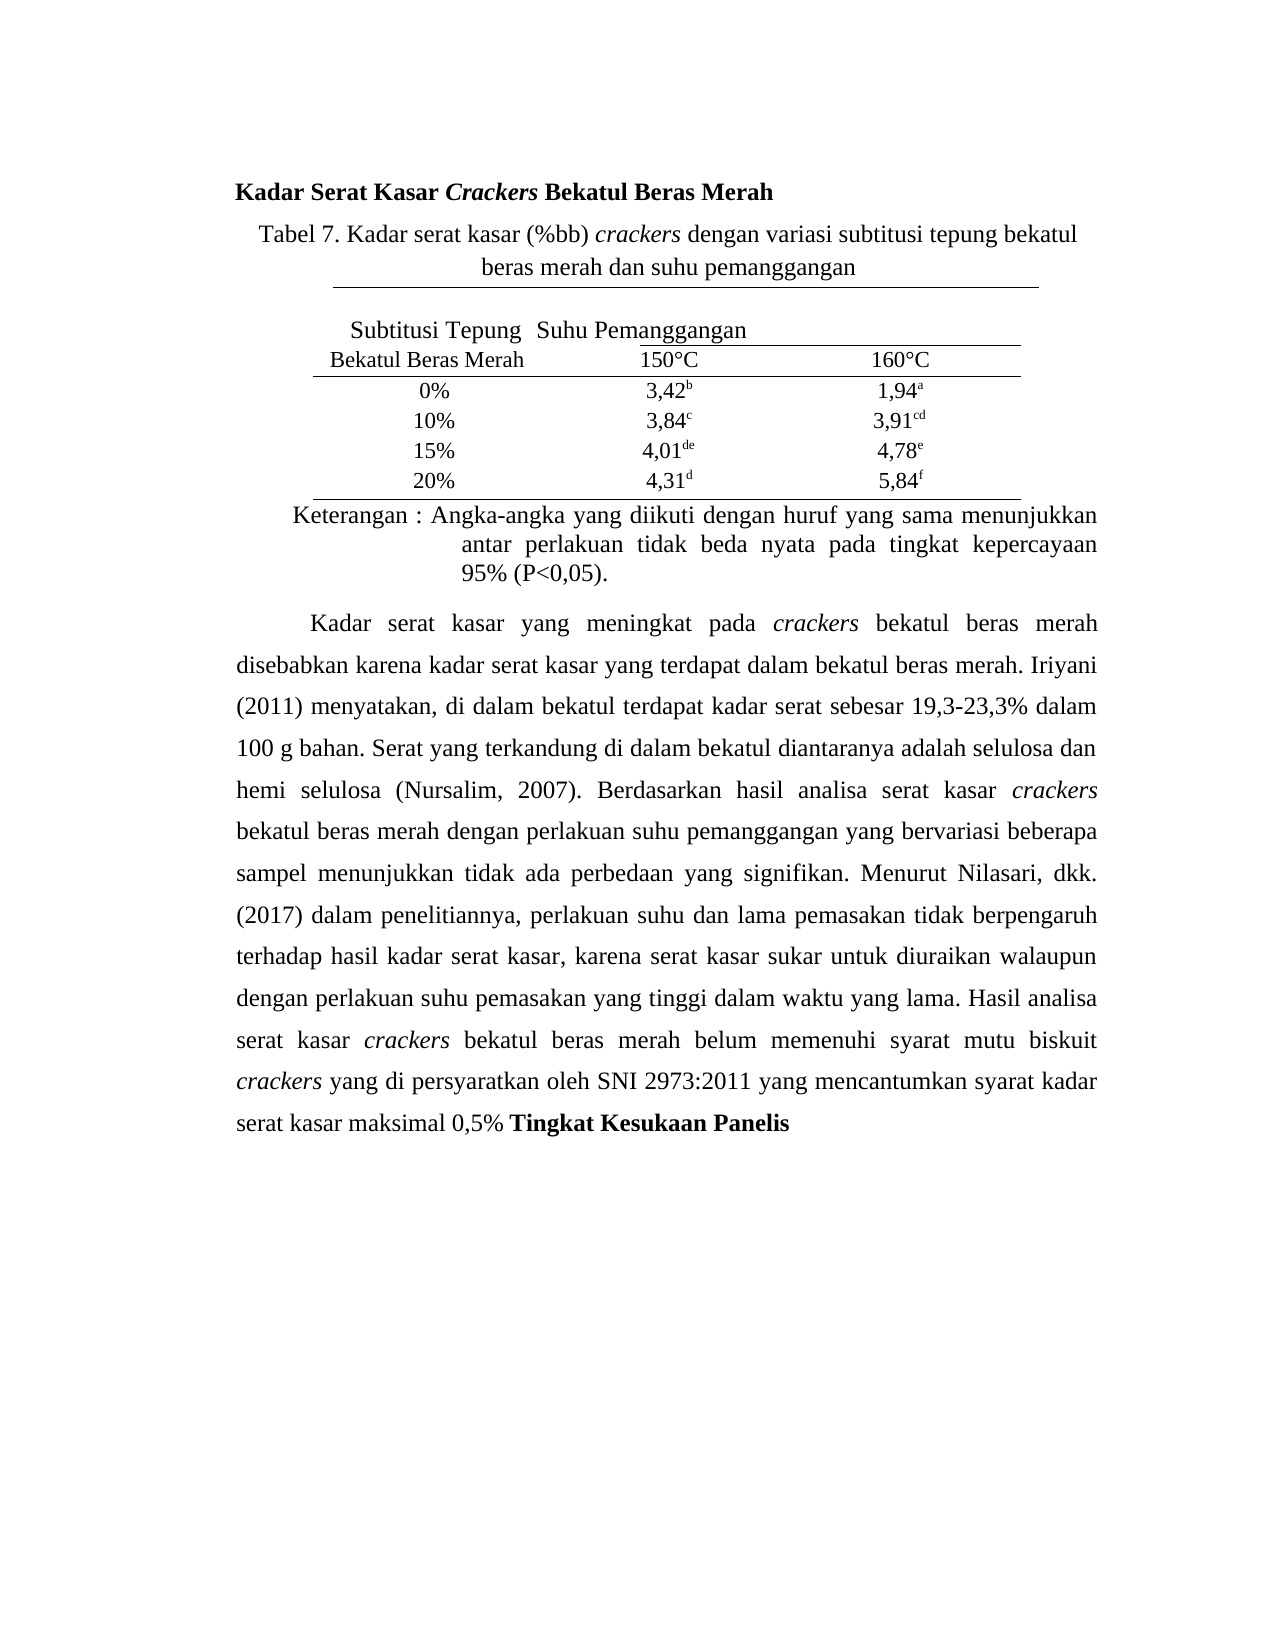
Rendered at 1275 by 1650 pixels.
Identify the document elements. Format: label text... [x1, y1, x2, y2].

table_header Bekatul Beras Merah [313, 345, 639, 376]
table_cell 4,78e [871, 437, 1021, 467]
table_header 150°C [640, 346, 871, 376]
text Kadar serat kasar yang meningkat pada crackers bekatul beras merah disebabkan karena kadar serat kasar yang terdapat dalam bekatul beras merah. Iriyani (2011) menyatakan, di dalam bekatul terdapat kadar serat sebesar 19,3-23,3% dalam 100 g bahan. Serat yang terkandung di dalam bekatul diantaranya adalah selulosa dan hemi selulosa (Nursalim, 2007). Berdasarkan hasil analisa serat kasar crackers bekatul beras merah dengan perlakuan suhu pemanggangan yang bervariasi beberapa sampel menunjukkan tidak ada perbedaan yang signifikan. Menurut Nilasari, dkk. (2017) dalam penelitiannya, perlakuan suhu dan lama pemasakan tidak berpengaruh terhadap hasil kadar serat kasar, karena serat kasar sukar untuk diuraikan walaupun dengan perlakuan suhu pemasakan yang tinggi dalam waktu yang lama. Hasil analisa serat kasar crackers bekatul beras merah belum memenuhi syarat mutu biskuit crackers yang di persyaratkan oleh SNI 2973:2011 yang mencantumkan syarat kadar serat kasar maksimal 0,5% Tingkat Kesukaan Panelis [236, 608, 1098, 1137]
table_cell 3,91cd [871, 407, 1021, 437]
table_cell 3,42b [640, 377, 871, 407]
table_cell 5,84f [871, 467, 1021, 499]
table_cell 3,84c [640, 407, 871, 437]
table_cell 1,94a [871, 377, 1021, 407]
text Subtitusi Tepung Suhu Pemanggangan [350, 315, 1098, 344]
subtitle Kadar Serat Kasar Crackers Bekatul Beras Merah [235, 177, 1099, 206]
table_cell 4,31d [640, 467, 871, 499]
table_cell 10% [313, 407, 639, 437]
table_cell 4,01de [640, 437, 871, 467]
table_header 160°C [871, 346, 1021, 376]
table_cell 0% [313, 377, 639, 407]
table_cell 20% [313, 467, 639, 499]
table_cell 15% [313, 437, 639, 467]
text Keterangan : Angka-angka yang diikuti dengan huruf yang sama menunjukkan antar perlakuan tidak beda nyata pada tingkat kepercayaan 95% (P<0,05). [292, 500, 1098, 587]
text Tabel 7. Kadar serat kasar (%bb) crackers dengan variasi subtitusi tepung bekatul beras merah dan suhu pemanggangan [236, 219, 1099, 281]
